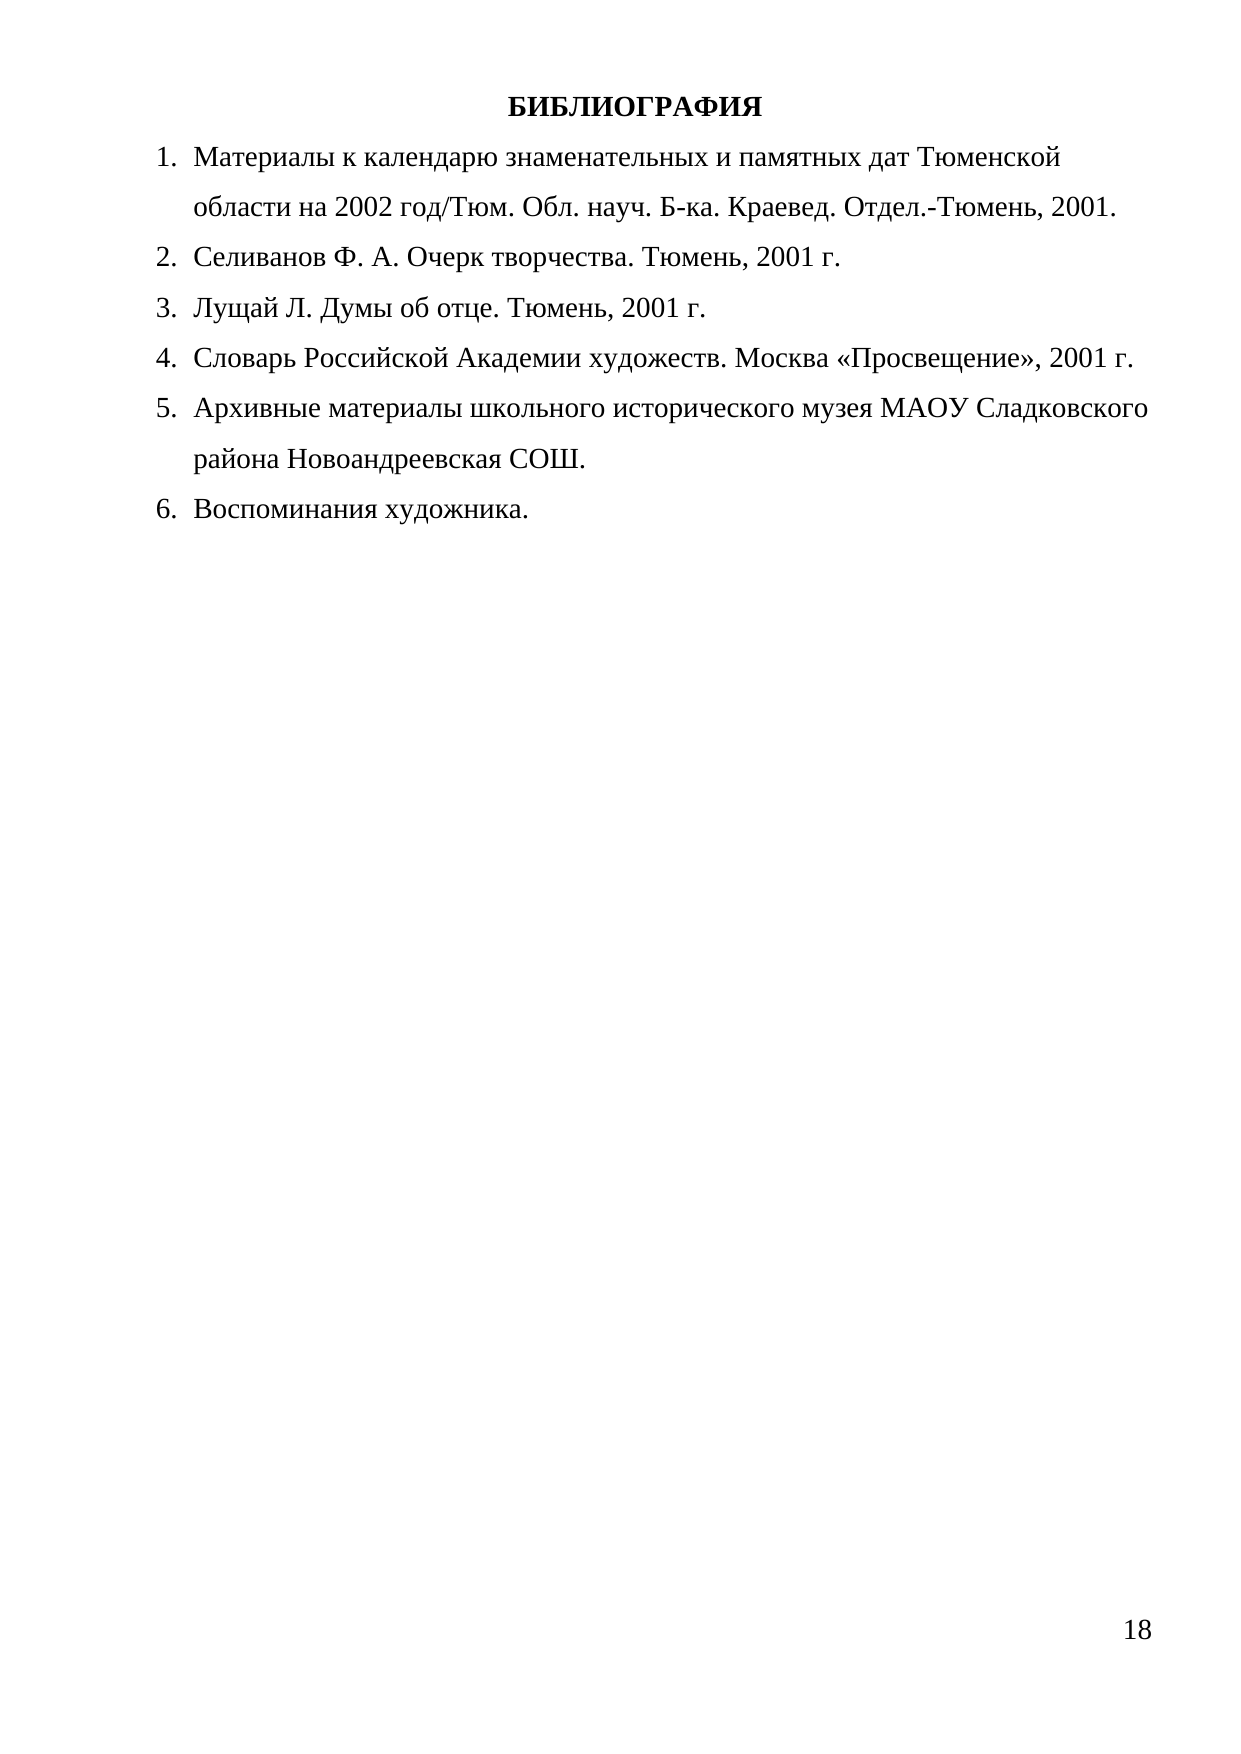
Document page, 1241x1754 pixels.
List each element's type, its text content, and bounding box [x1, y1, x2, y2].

text БИБЛИОГРАФИЯ [118, 89, 1152, 122]
list Воспоминания художника. [156, 491, 1152, 525]
list Архивные материалы школьного исторического музея МАОУ Сладковского района Новоандреевская СОШ. [156, 391, 1152, 474]
list Селиванов Ф. А. Очерк творчества. Тюмень, 2001 г. [156, 239, 1152, 273]
list Лущай Л. Думы об отце. Тюмень, 2001 г. [156, 290, 1152, 323]
list Словарь Российской Академии художеств. Москва «Просвещение», 2001 г. [156, 340, 1152, 374]
list Материалы к календарю знаменательных и памятных дат Тюменской области на 2002 год/Тюм. Обл. науч. Б-ка. Краевед. Отдел.-Тюмень, 2001. [156, 139, 1152, 223]
